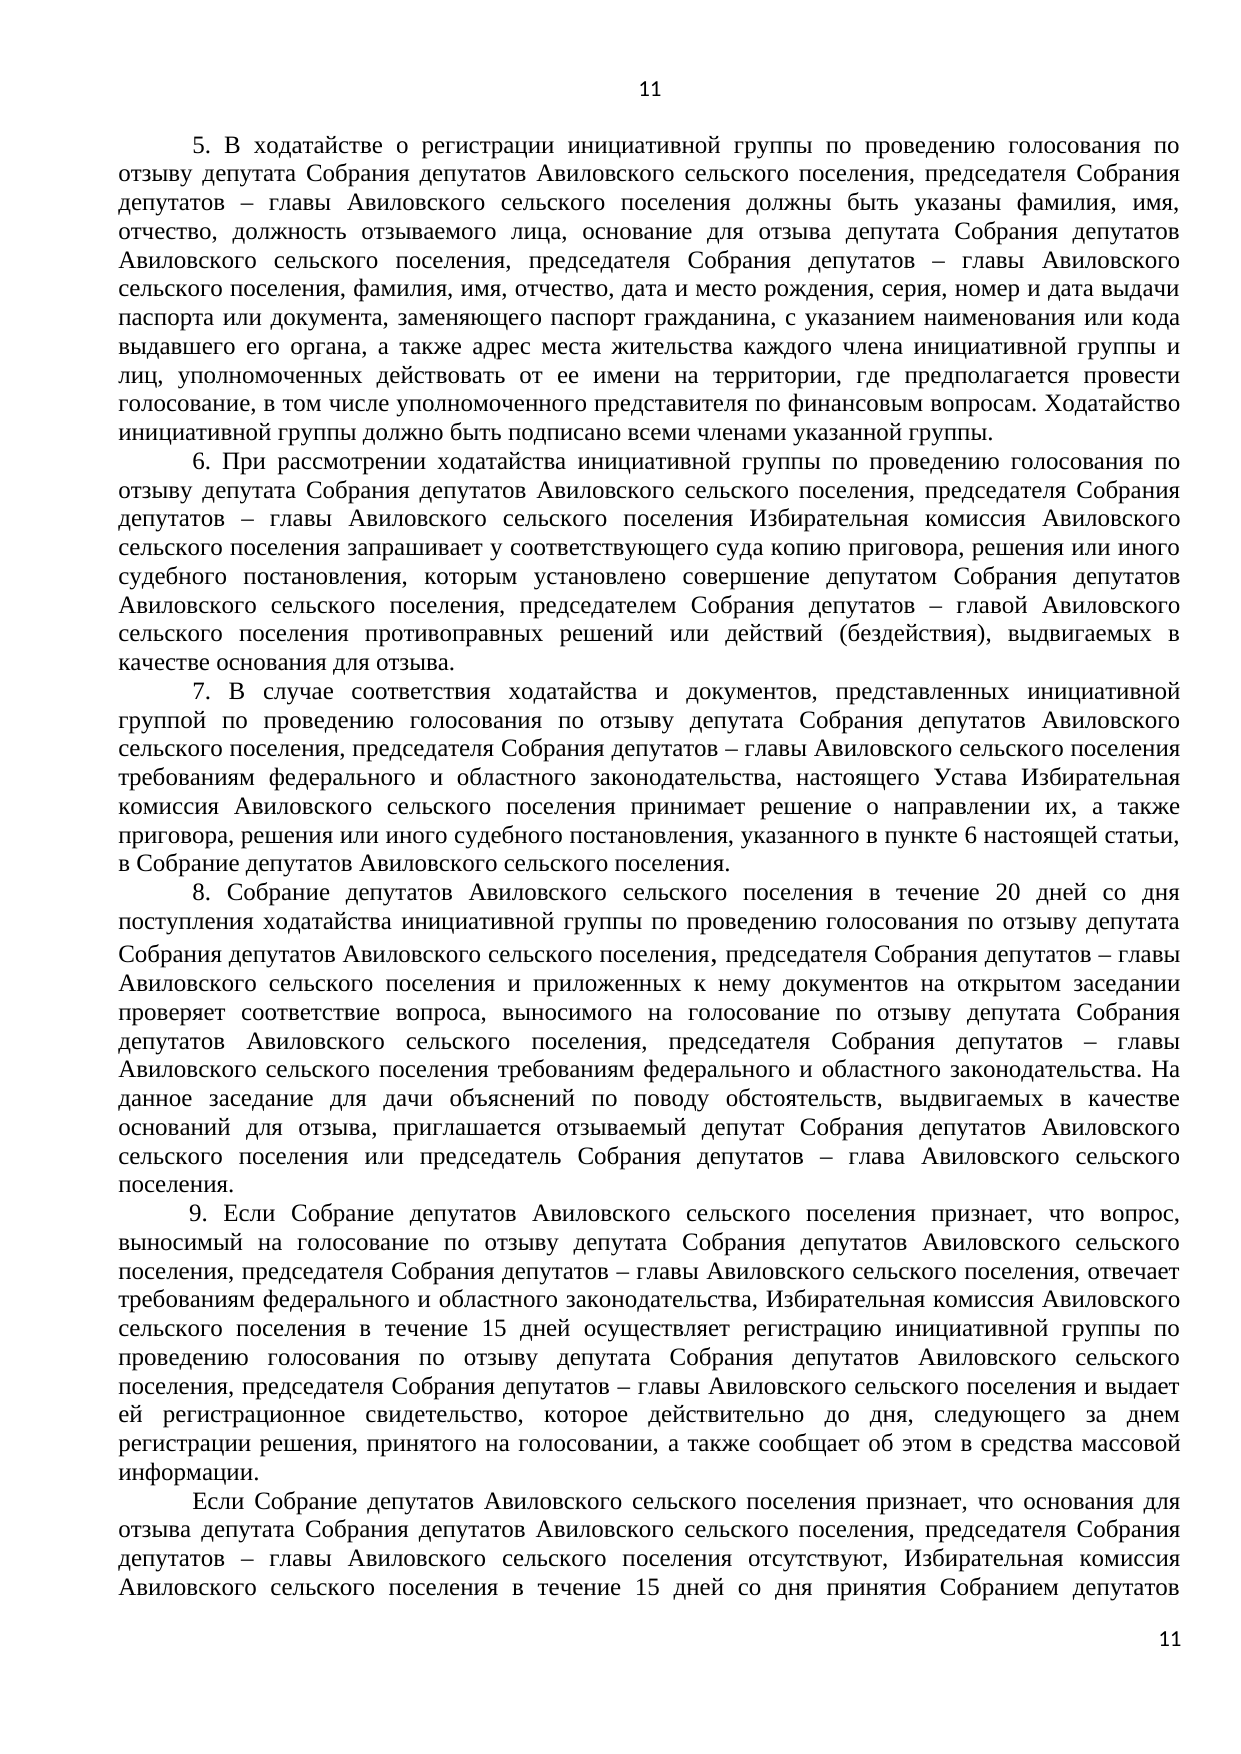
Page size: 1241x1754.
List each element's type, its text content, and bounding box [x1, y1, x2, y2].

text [118, 1486, 1181, 1601]
text 6. При рассмотрении ходатайства инициативной группы по проведению голосования по отзыву депутата Собрания депутатов Авиловского сельского поселения, председателя Собрания депутатов – главы Авиловского сельского поселения Избирательная комиссия Авиловского сельского поселения запрашивает у соответствующего суда копию приговора, решения или иного судебного постановления, которым установлено совершение депутатом Собрания депутатов Авиловского сельского поселения, председателем Собрания депутатов – главой Авиловского сельского поселения противоправных решений или действий (бездействия), выдвигаемых в качестве основания для отзыва. [118, 446, 1181, 676]
text 5. В ходатайстве о регистрации инициативной группы по проведению голосования по отзыву депутата Собрания депутатов Авиловского сельского поселения, председателя Собрания депутатов – главы Авиловского сельского поселения должны быть указаны фамилия, имя, отчество, должность отзываемого лица, основание для отзыва депутата Собрания депутатов Авиловского сельского поселения, председателя Собрания депутатов – главы Авиловского сельского поселения, фамилия, имя, отчество, дата и место рождения, серия, номер и дата выдачи паспорта или документа, заменяющего паспорт гражданина, с указанием наименования или кода выдавшего его органа, а также адрес места жительства каждого члена инициативной группы и лиц, уполномоченных действовать от ее имени на территории, где предполагается провести голосование, в том числе уполномоченного представителя по финансовым вопросам. Ходатайство инициативной группы должно быть подписано всеми членами указанной группы. [118, 130, 1181, 446]
text 8. Собрание депутатов Авиловского сельского поселения в течение 20 дней со дня поступления ходатайства инициативной группы по проведению голосования по отзыву депутата Собрания депутатов Авиловского сельского поселения, председателя Собрания депутатов – главы Авиловского сельского поселения и приложенных к нему документов на открытом заседании проверяет соответствие вопроса, выносимого на голосование по отзыву депутата Собрания депутатов Авиловского сельского поселения, председателя Собрания депутатов – главы Авиловского сельского поселения требованиям федерального и областного законодательства. На данное заседание для дачи объяснений по поводу обстоятельств, выдвигаемых в качестве оснований для отзыва, приглашается отзываемый депутат Собрания депутатов Авиловского сельского поселения или председатель Собрания депутатов – глава Авиловского сельского поселения. [118, 877, 1181, 1198]
text 9. Если Собрание депутатов Авиловского сельского поселения признает, что вопрос, выносимый на голосование по отзыву депутата Собрания депутатов Авиловского сельского поселения, председателя Собрания депутатов – главы Авиловского сельского поселения, отвечает требованиям федерального и областного законодательства, Избирательная комиссия Авиловского сельского поселения в течение 15 дней осуществляет регистрацию инициативной группы по проведению голосования по отзыву депутата Собрания депутатов Авиловского сельского поселения, председателя Собрания депутатов – главы Авиловского сельского поселения и выдает ей регистрационное свидетельство, которое действительно до дня, следующего за днем регистрации решения, принятого на голосовании, а также сообщает об этом в средства массовой информации. [118, 1198, 1181, 1486]
text 7. В случае соответствия ходатайства и документов, представленных инициативной группой по проведению голосования по отзыву депутата Собрания депутатов Авиловского сельского поселения, председателя Собрания депутатов – главы Авиловского сельского поселения требованиям федерального и областного законодательства, настоящего Устава Избирательная комиссия Авиловского сельского поселения принимает решение о направлении их, а также приговора, решения или иного судебного постановления, указанного в пункте 6 настоящей статьи, в Собрание депутатов Авиловского сельского поселения. [118, 676, 1181, 877]
